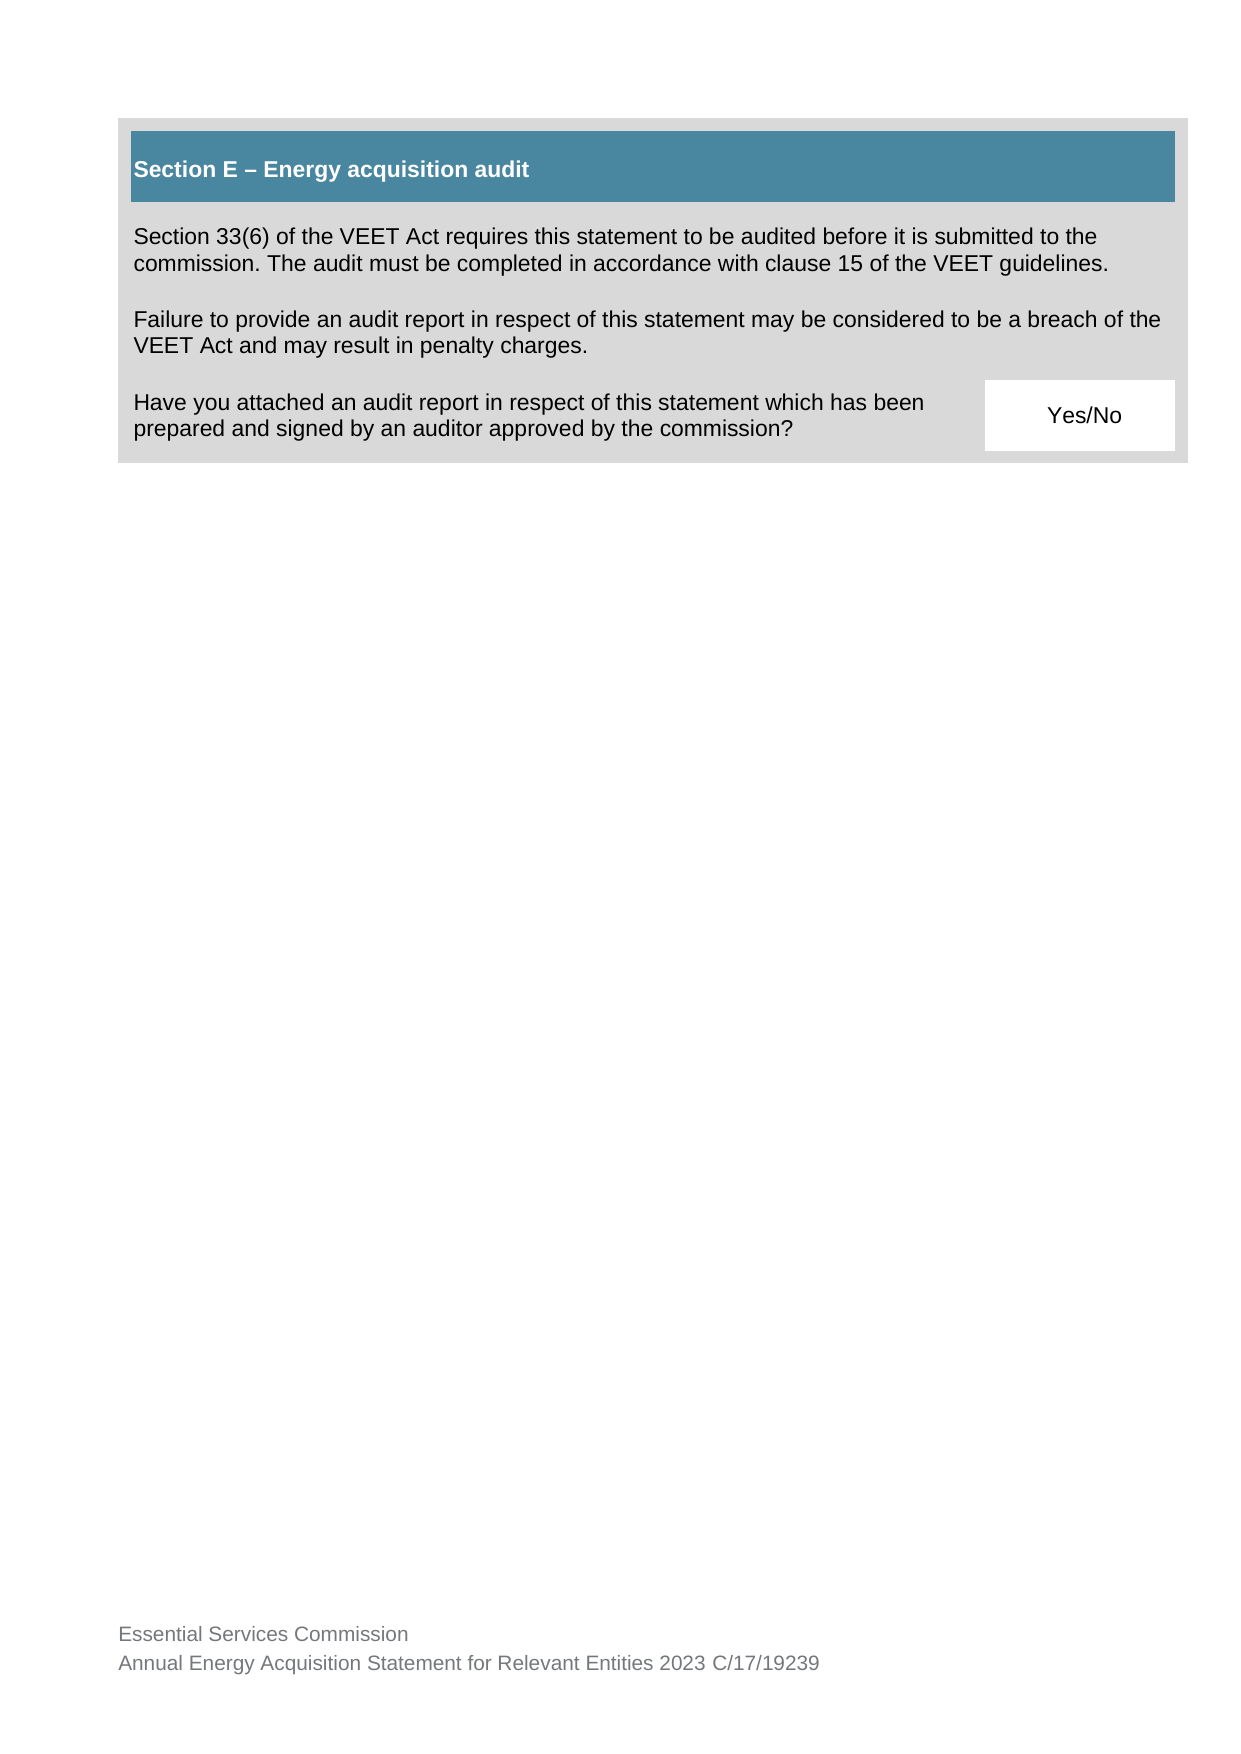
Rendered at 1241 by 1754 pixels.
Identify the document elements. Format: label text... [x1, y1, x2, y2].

table_cell Section 33(6) of the VEET Act requires this statement to be audited before it is submitted to the commission. The audit must be completed in accordance with clause 15 of the VEET guidelines. [131, 214, 1175, 285]
table_cell [985, 380, 1175, 451]
table_cell Failure to provide an audit report in respect of this statement may be considered to be a breach of the VEET Act and may result in penalty charges. [131, 297, 1175, 368]
table_cell Have you attached an audit report in respect of this statement which has been prepared and signed by an auditor approved by the commission? [131, 380, 973, 451]
table_header Section E – Energy acquisition audit [131, 131, 1175, 202]
